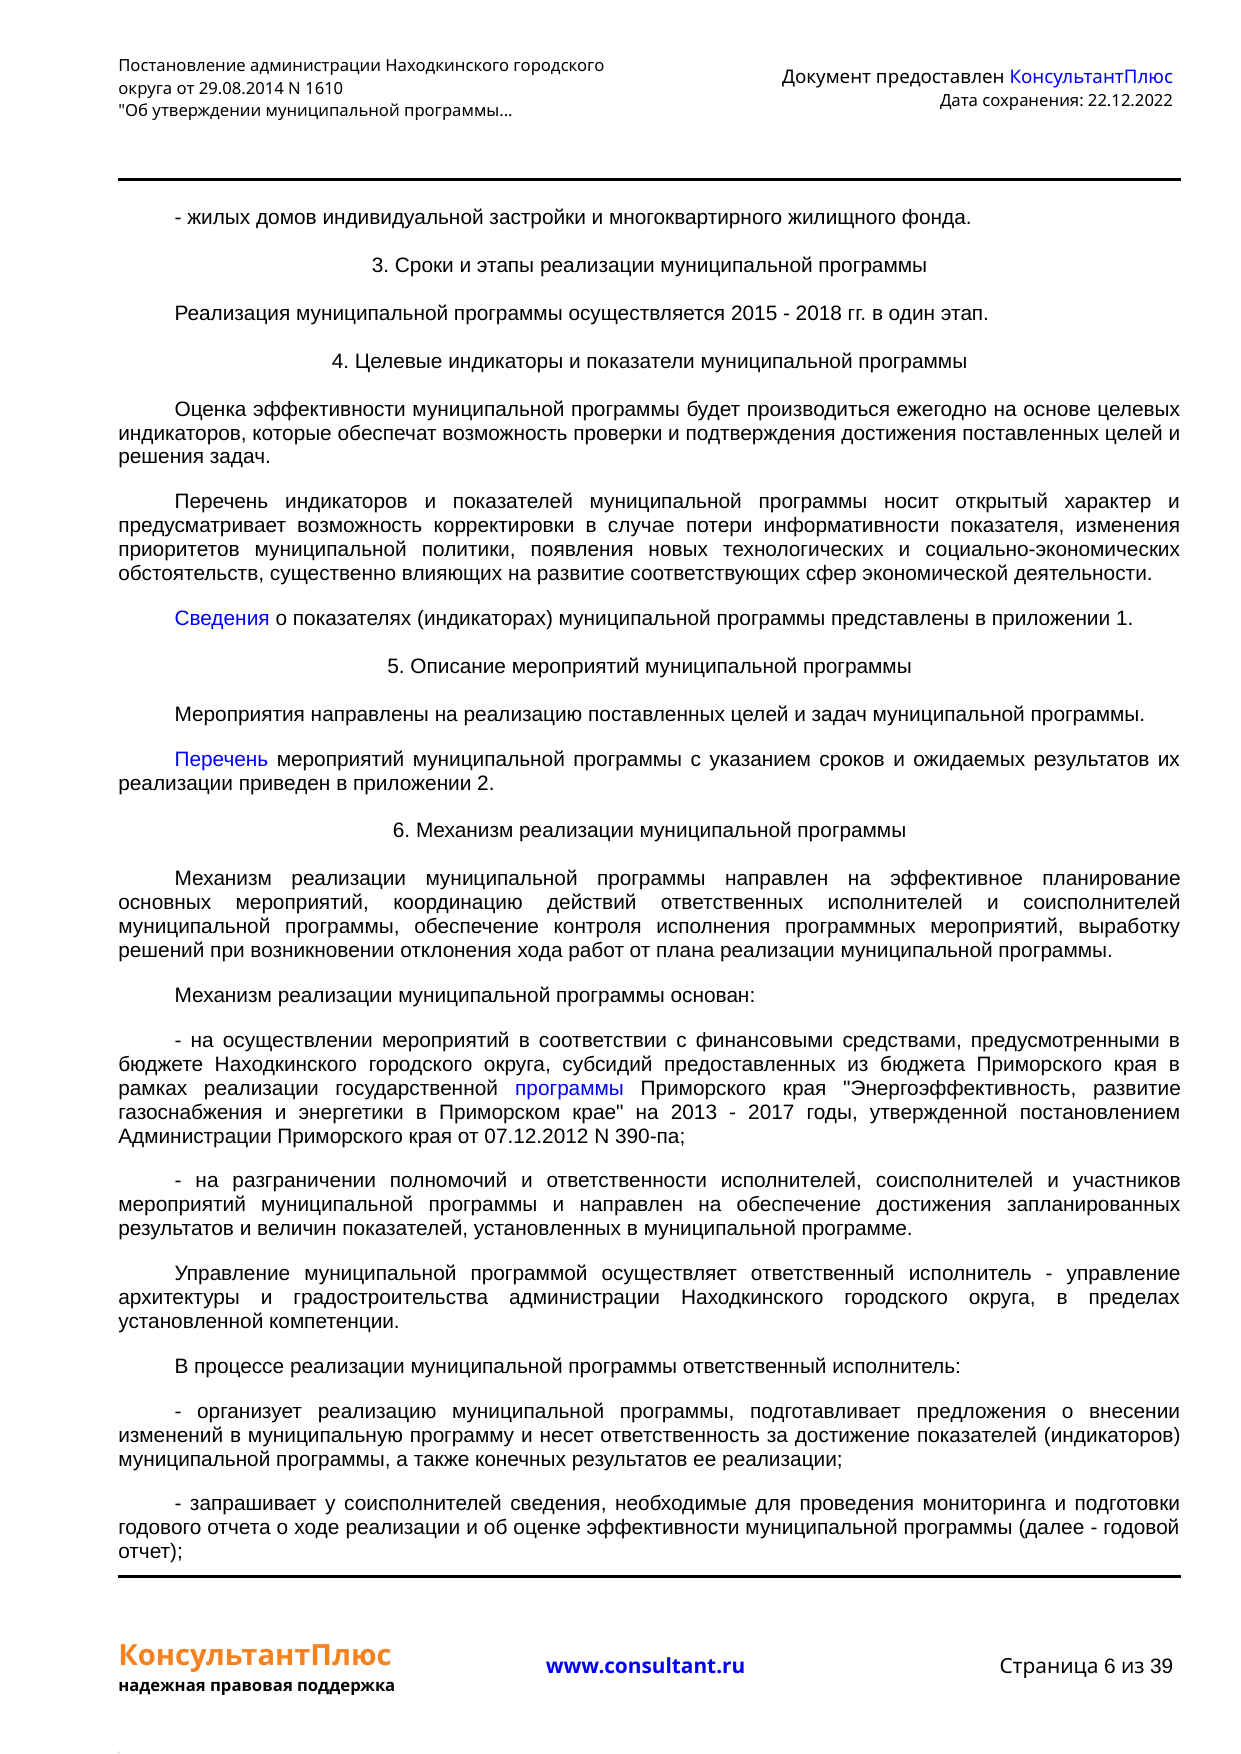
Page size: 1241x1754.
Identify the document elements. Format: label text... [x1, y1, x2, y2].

text В процессе реализации муниципальной программы ответственный исполнитель: [118, 1354, 1181, 1378]
text Оценка эффективности муниципальной программы будет производиться ежегодно на основе целевых индикаторов, которые обеспечат возможность проверки и подтверждения достижения поставленных целей и решения задач. [118, 396, 1181, 468]
text Реализация муниципальной программы осуществляется 2015 - 2018 гг. в один этап. [118, 301, 1181, 324]
text - на осуществлении мероприятий в соответствии с финансовыми средствами, предусмотренными в бюджете Находкинского городского округа, субсидий предоставленных из бюджета Приморского края в рамках реализации государственной программы Приморского края "Энергоэффективность, развитие газоснабжения и энергетики в Приморском крае" на 2013 - 2017 годы, утвержденной постановлением Администрации Приморского края от 07.12.2012 N 390-па; [118, 1028, 1181, 1147]
text - организует реализацию муниципальной программы, подготавливает предложения о внесении изменений в муниципальную программу и несет ответственность за достижение показателей (индикаторов) муниципальной программы, а также конечных результатов ее реализации; [118, 1398, 1181, 1470]
text Перечень мероприятий муниципальной программы с указанием сроков и ожидаемых результатов их реализации приведен в приложении 2. [118, 746, 1181, 794]
text - запрашивает у соисполнителей сведения, необходимые для проведения мониторинга и подготовки годового отчета о ходе реализации и об оценке эффективности муниципальной программы (далее - годовой отчет); [118, 1491, 1181, 1563]
text Мероприятия направлены на реализацию поставленных целей и задач муниципальной программы. [118, 702, 1181, 726]
text - на разграничении полномочий и ответственности исполнителей, соисполнителей и участников мероприятий муниципальной программы и направлен на обеспечение достижения запланированных результатов и величин показателей, установленных в муниципальной программе. [118, 1168, 1181, 1240]
text 5. Описание мероприятий муниципальной программы [118, 654, 1181, 678]
text Управление муниципальной программой осуществляет ответственный исполнитель - управление архитектуры и градостроительства администрации Находкинского городского округа, в пределах установленной компетенции. [118, 1261, 1181, 1333]
text - жилых домов индивидуальной застройки и многоквартирного жилищного фонда. [118, 205, 1181, 229]
text Сведения о показателях (индикаторах) муниципальной программы представлены в приложении 1. [118, 606, 1181, 630]
text 6. Механизм реализации муниципальной программы [118, 818, 1181, 842]
text Механизм реализации муниципальной программы основан: [118, 983, 1181, 1007]
text Перечень индикаторов и показателей муниципальной программы носит открытый характер и предусматривает возможность корректировки в случае потери информативности показателя, изменения приоритетов муниципальной политики, появления новых технологических и социально-экономических обстоятельств, существенно влияющих на развитие соответствующих сфер экономической деятельности. [118, 489, 1181, 585]
text 3. Сроки и этапы реализации муниципальной программы [118, 253, 1181, 277]
text Механизм реализации муниципальной программы направлен на эффективное планирование основных мероприятий, координацию действий ответственных исполнителей и соисполнителей муниципальной программы, обеспечение контроля исполнения программных мероприятий, выработку решений при возникновении отклонения хода работ от плана реализации муниципальной программы. [118, 866, 1181, 962]
text 4. Целевые индикаторы и показатели муниципальной программы [118, 348, 1181, 372]
